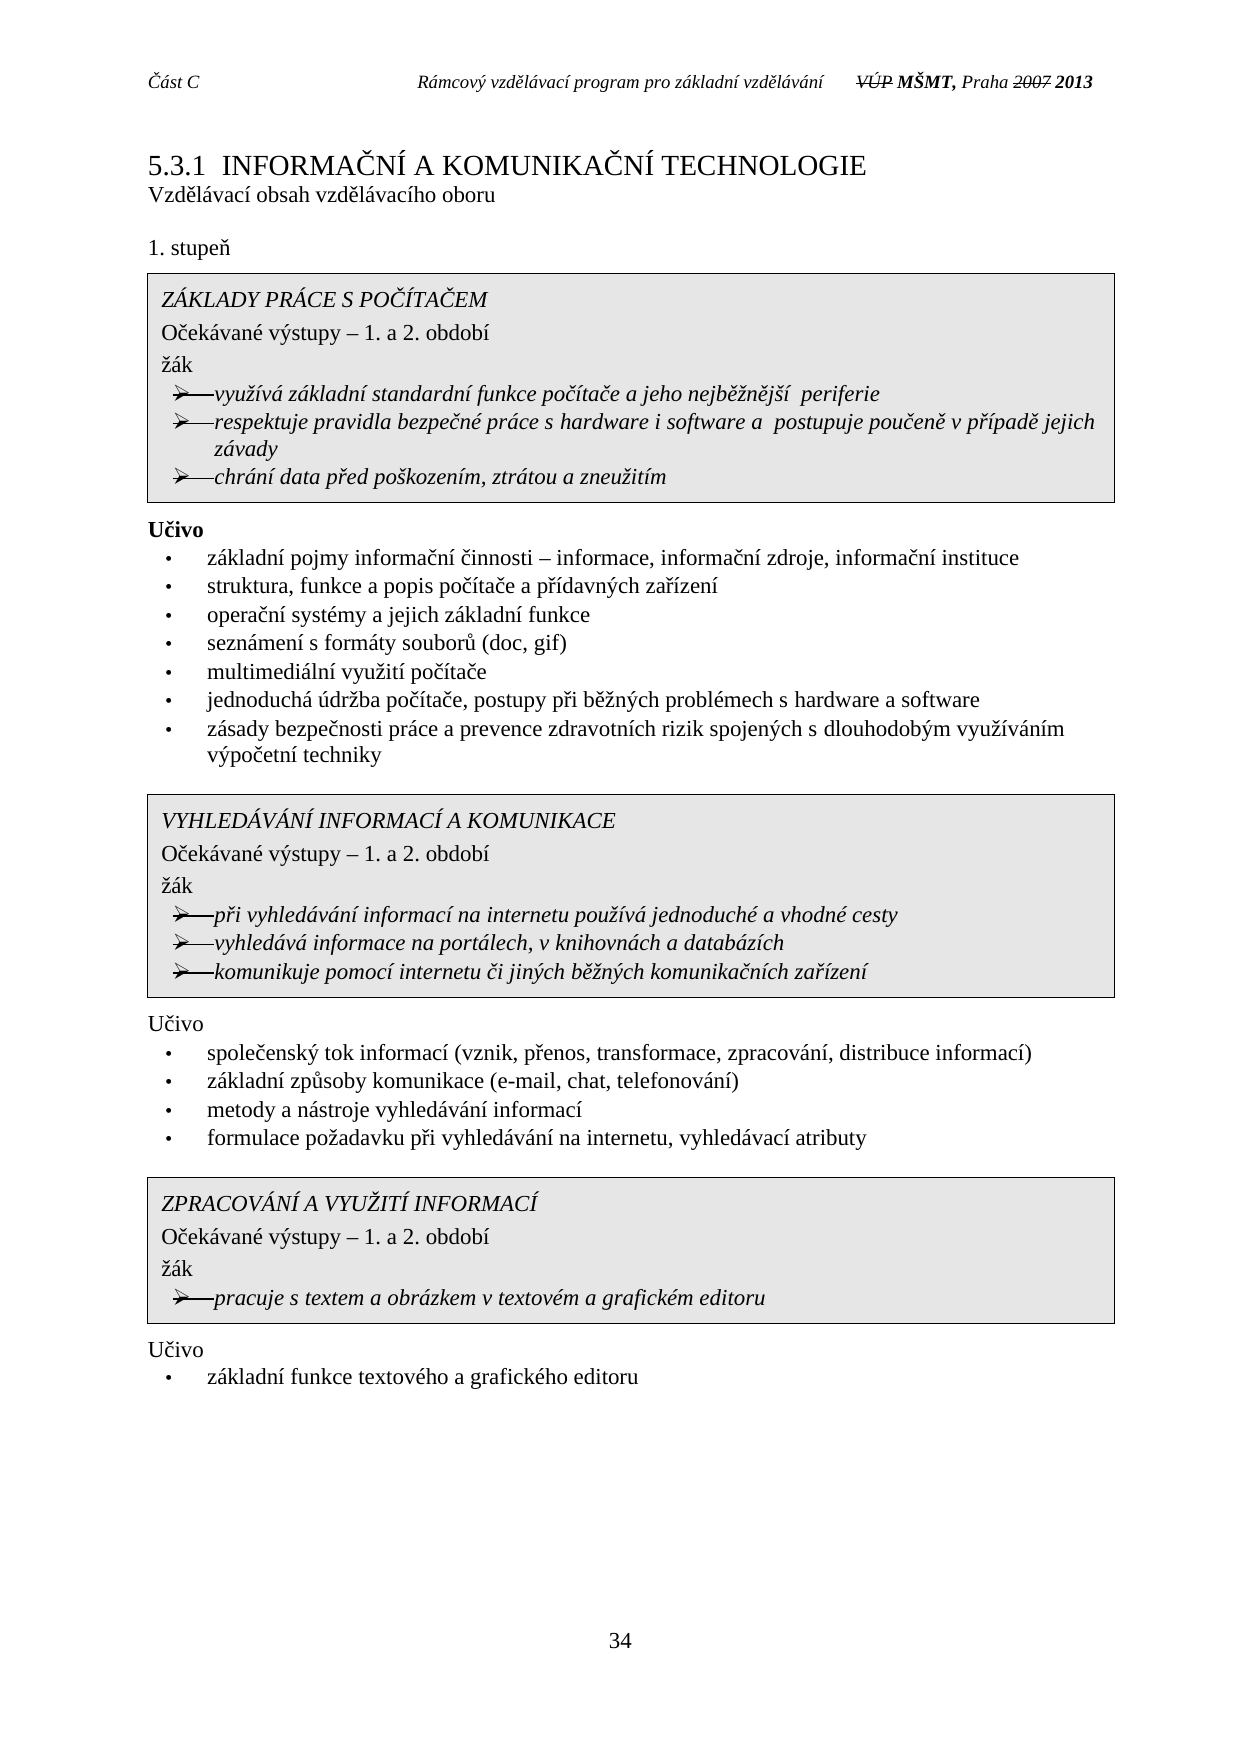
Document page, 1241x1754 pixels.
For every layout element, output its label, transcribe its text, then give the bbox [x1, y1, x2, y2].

text jednoduchá údržba počítače, postupy při běžných problémech s hardware a software [165, 686, 1051, 713]
text operační systémy a jejich základní funkce [165, 601, 1051, 627]
text 1. stupeň [148, 234, 1092, 260]
text zásady bezpečnosti práce a prevence zdravotních rizik spojených s dlouhodobým využíváním výpočetní techniky [165, 544, 1081, 767]
text Vzdělávací obsah vzdělávacího oboru [148, 181, 1092, 208]
text Učivo [148, 1010, 1092, 1037]
text společenský tok informací (vznik, přenos, transformace, zpracování, distribuce informací) [165, 1039, 1081, 1065]
text metody a nástroje vyhledávání informací [165, 1096, 1081, 1122]
text seznámení s formáty souborů (doc, gif) [165, 629, 1051, 656]
table_header Základy prÁCE S POčítačem Očekávané výstupy – 1. a 2. období žák využívá základní standardní funkce počítače a jeho nejběžnější periferie respektuje pravidla bezpečné práce s hardware i software a postupuje poučeně v případě jejich závady chrání data před poškozením, ztrátou a zneužitím [148, 274, 1114, 502]
text Učivo [148, 516, 1092, 542]
table_header ZPRACOVÁNÍ A VYUŽITÍ INFORMACÍ Očekávané výstupy – 1. a 2. období žák pracuje s textem a obrázkem v textovém a grafickém editoru [148, 1178, 1114, 1323]
text 5.3.1 INFORMAČNÍ A KOMUNIKAČNÍ TECHNOLOGIE [148, 148, 1092, 181]
text formulace požadavku při vyhledávání na internetu, vyhledávací atributy [165, 1124, 1081, 1150]
text multimediální využití počítače [165, 658, 1051, 684]
text struktura, funkce a popis počítače a přídavných zařízení [165, 573, 1051, 599]
text Učivo [148, 1336, 1092, 1363]
text základní způsoby komunikace (e-mail, chat, telefonování) [165, 1067, 1081, 1093]
text základní funkce textového a grafického editoru [165, 1363, 1081, 1389]
table_header vyhledávání INFORMACÍ a komunikace Očekávané výstupy – 1. a 2. období žák při vyhledávání informací na internetu používá jednoduché a vhodné cesty vyhledává informace na portálech, v knihovnách a databázích komunikuje pomocí internetu či jiných běžných komunikačních zařízení [148, 795, 1114, 997]
text základní pojmy informační činnosti – informace, informační zdroje, informační instituce [165, 544, 1051, 571]
